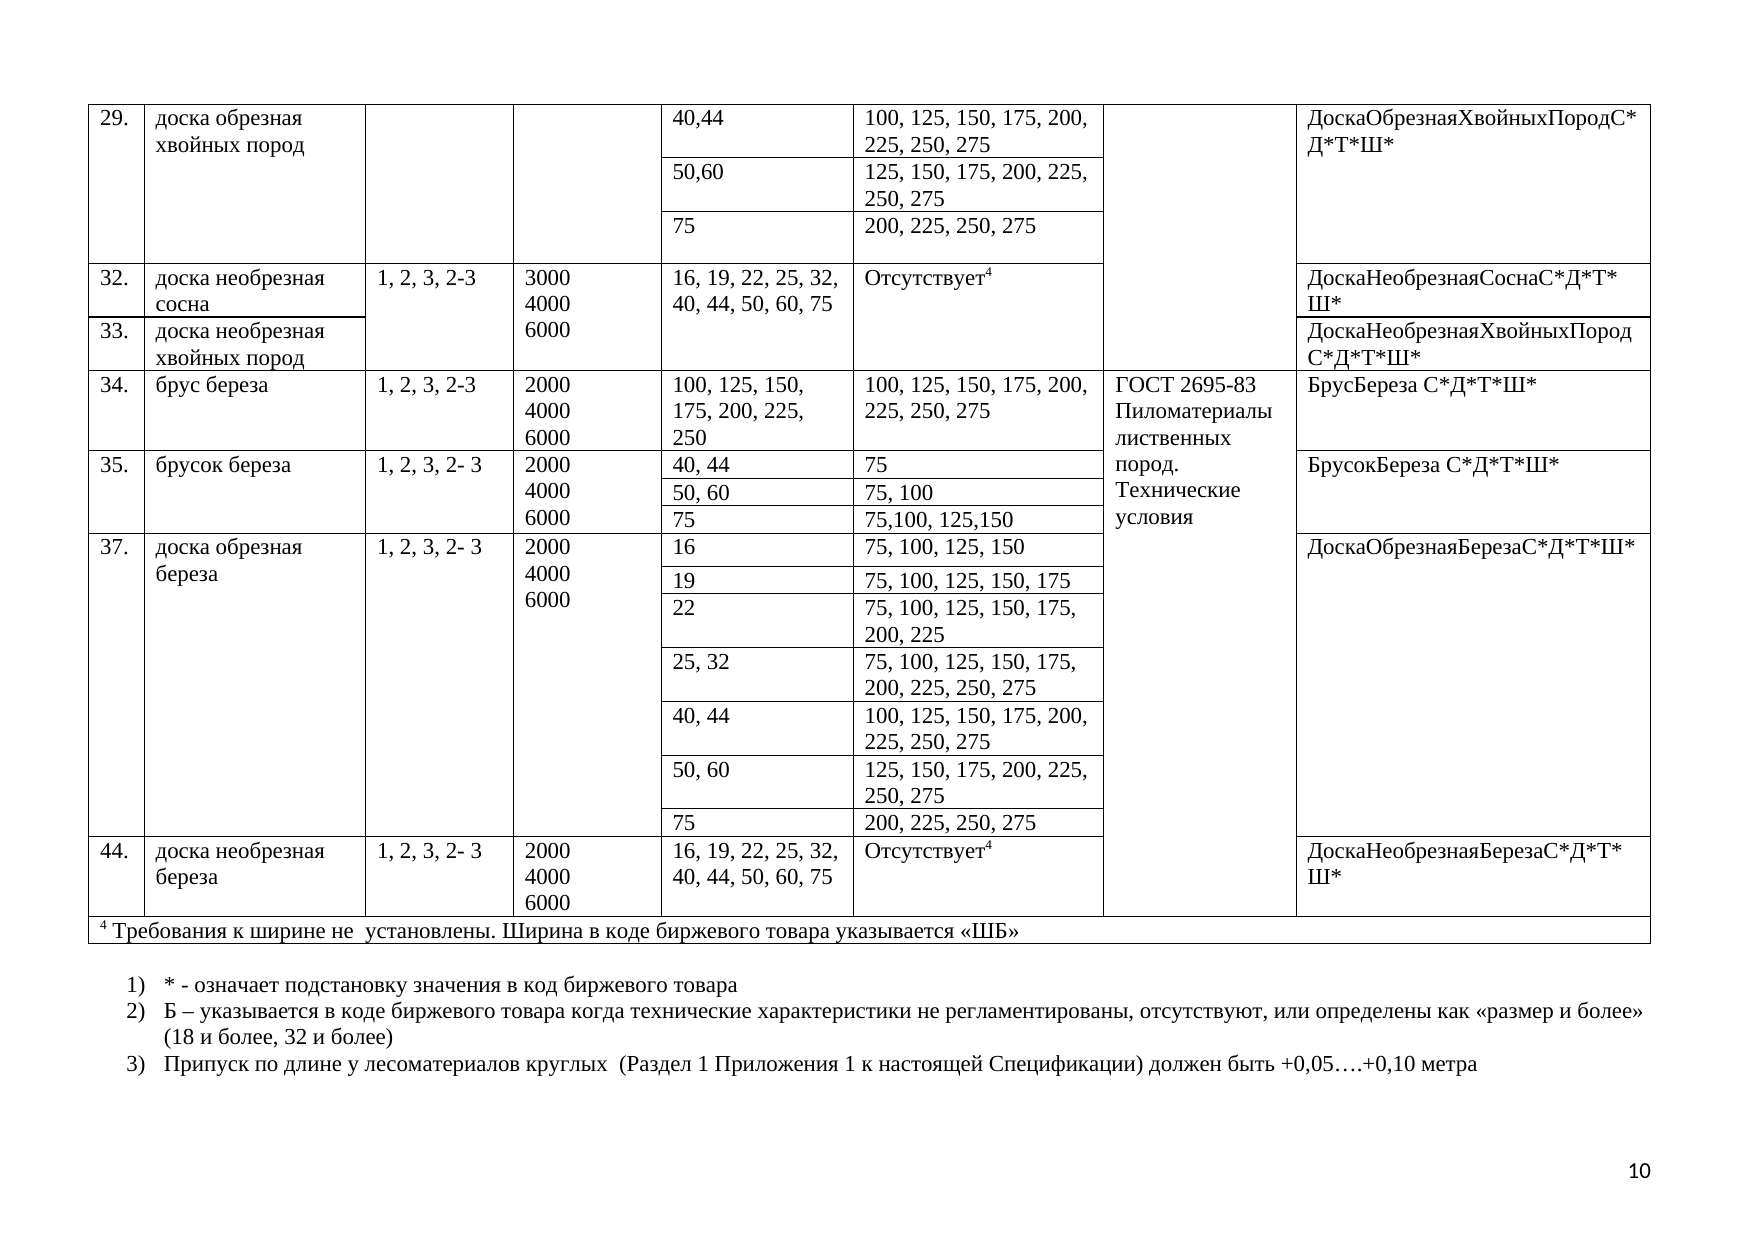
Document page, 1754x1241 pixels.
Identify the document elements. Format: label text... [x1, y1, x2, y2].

table_cell ГОСТ 2695-83 Пиломатериалы лиственных пород. Технические условия [1104, 371, 1296, 916]
table_cell доска необрезная хвойных пород [145, 318, 365, 370]
table_cell доска обрезная хвойных пород [145, 105, 365, 263]
table_cell БрусокБереза С*Д*Т*Ш* [1297, 451, 1650, 532]
table_cell ДоскаНеобрезнаяХвойныхПород С*Д*Т*Ш* [1297, 318, 1650, 370]
table_cell [89, 264, 144, 316]
table_cell ДоскаОбрезнаяХвойныхПородС*Д*Т*Ш* [1297, 105, 1650, 263]
table_cell [89, 105, 144, 263]
table_cell 2000 4000 6000 [514, 534, 661, 836]
table_cell доска необрезная береза [145, 837, 365, 916]
table_cell 50,60 [662, 158, 853, 211]
table_cell 100, 125, 150, 175, 200, 225, 250, 275 [854, 105, 1103, 157]
table_cell 75 [662, 212, 853, 263]
table_cell 40,44 [662, 105, 853, 157]
table_cell 75, 100, 125, 150 [854, 534, 1103, 566]
table_cell 50, 60 [662, 756, 853, 808]
table_cell 40, 44 [662, 451, 853, 478]
table_cell БрусБереза С*Д*Т*Ш* [1297, 371, 1650, 450]
table_cell 19 [662, 567, 853, 593]
table_cell 75, 100 [854, 479, 1103, 505]
table_cell 1, 2, 3, 2- 3 [366, 534, 513, 836]
table_cell 1, 2, 3, 2-3 [366, 264, 513, 370]
list * - означает подстановку значения в код биржевого товара [126, 971, 1651, 997]
table_cell 22 [662, 594, 853, 647]
table_cell 16, 19, 22, 25, 32, 40, 44, 50, 60, 75 [662, 264, 853, 370]
table_cell доска необрезная сосна [145, 264, 365, 316]
table_cell 125, 150, 175, 200, 225, 250, 275 [854, 756, 1103, 808]
table_cell доска обрезная береза [145, 534, 365, 836]
table_cell 1, 2, 3, 2- 3 [366, 451, 513, 532]
list Б – указывается в коде биржевого товара когда технические характеристики не регламентированы, отсутствуют, или определены как «размер и более» (18 и более, 32 и более) [126, 997, 1651, 1050]
table_cell ДоскаНеобрезнаяСоснаС*Д*Т*Ш* [1297, 264, 1650, 316]
table_cell 16 [662, 534, 853, 566]
table_cell 75, 100, 125, 150, 175 [854, 567, 1103, 593]
table_cell брус береза [145, 371, 365, 450]
table_cell брусок береза [145, 451, 365, 532]
table_cell Отсутствует4 [854, 837, 1103, 916]
table_cell ДоскаОбрезнаяБерезаС*Д*Т*Ш* [1297, 534, 1650, 836]
table_cell 200, 225, 250, 275 [854, 212, 1103, 263]
table_cell 100, 125, 150, 175, 200, 225, 250, 275 [854, 702, 1103, 754]
table_cell 1, 2, 3, 2-3 [366, 371, 513, 450]
table_cell 16, 19, 22, 25, 32, 40, 44, 50, 60, 75 [662, 837, 853, 916]
table_cell 75 [662, 809, 853, 836]
table_cell 25, 32 [662, 648, 853, 701]
table_cell 200, 225, 250, 275 [854, 809, 1103, 836]
table_cell 75,100, 125,150 [854, 506, 1103, 532]
table_cell 3000 4000 6000 [514, 264, 661, 370]
table_cell [89, 451, 144, 532]
table_cell 4 Требования к ширине не установлены. Ширина в коде биржевого товара указывается «ШБ» [89, 917, 1650, 943]
table_cell 125, 150, 175, 200, 225, 250, 275 [854, 158, 1103, 211]
table_cell 75 [854, 451, 1103, 478]
table_cell 2000 4000 6000 [514, 451, 661, 532]
table_cell 2000 4000 6000 [514, 837, 661, 916]
table_cell Отсутствует4 [854, 264, 1103, 370]
table_cell ДоскаНеобрезнаяБерезаС*Д*Т*Ш* [1297, 837, 1650, 916]
table_cell 50, 60 [662, 479, 853, 505]
table_cell 75 [662, 506, 853, 532]
table_cell 100, 125, 150, 175, 200, 225, 250, 275 [854, 371, 1103, 450]
table_cell 75, 100, 125, 150, 175, 200, 225 [854, 594, 1103, 647]
list Припуск по длине у лесоматериалов круглых (Раздел 1 Приложения 1 к настоящей Спецификации) должен быть +0,05….+0,10 метра [126, 1050, 1651, 1076]
table_cell [89, 534, 144, 836]
table_cell 1, 2, 3, 2- 3 [366, 837, 513, 916]
table_cell [89, 837, 144, 916]
table_cell [89, 371, 144, 450]
table_cell [89, 318, 144, 370]
table_cell 100, 125, 150, 175, 200, 225, 250 [662, 371, 853, 450]
table_cell 2000 4000 6000 [514, 371, 661, 450]
table_cell 40, 44 [662, 702, 853, 754]
table_cell 75, 100, 125, 150, 175, 200, 225, 250, 275 [854, 648, 1103, 701]
